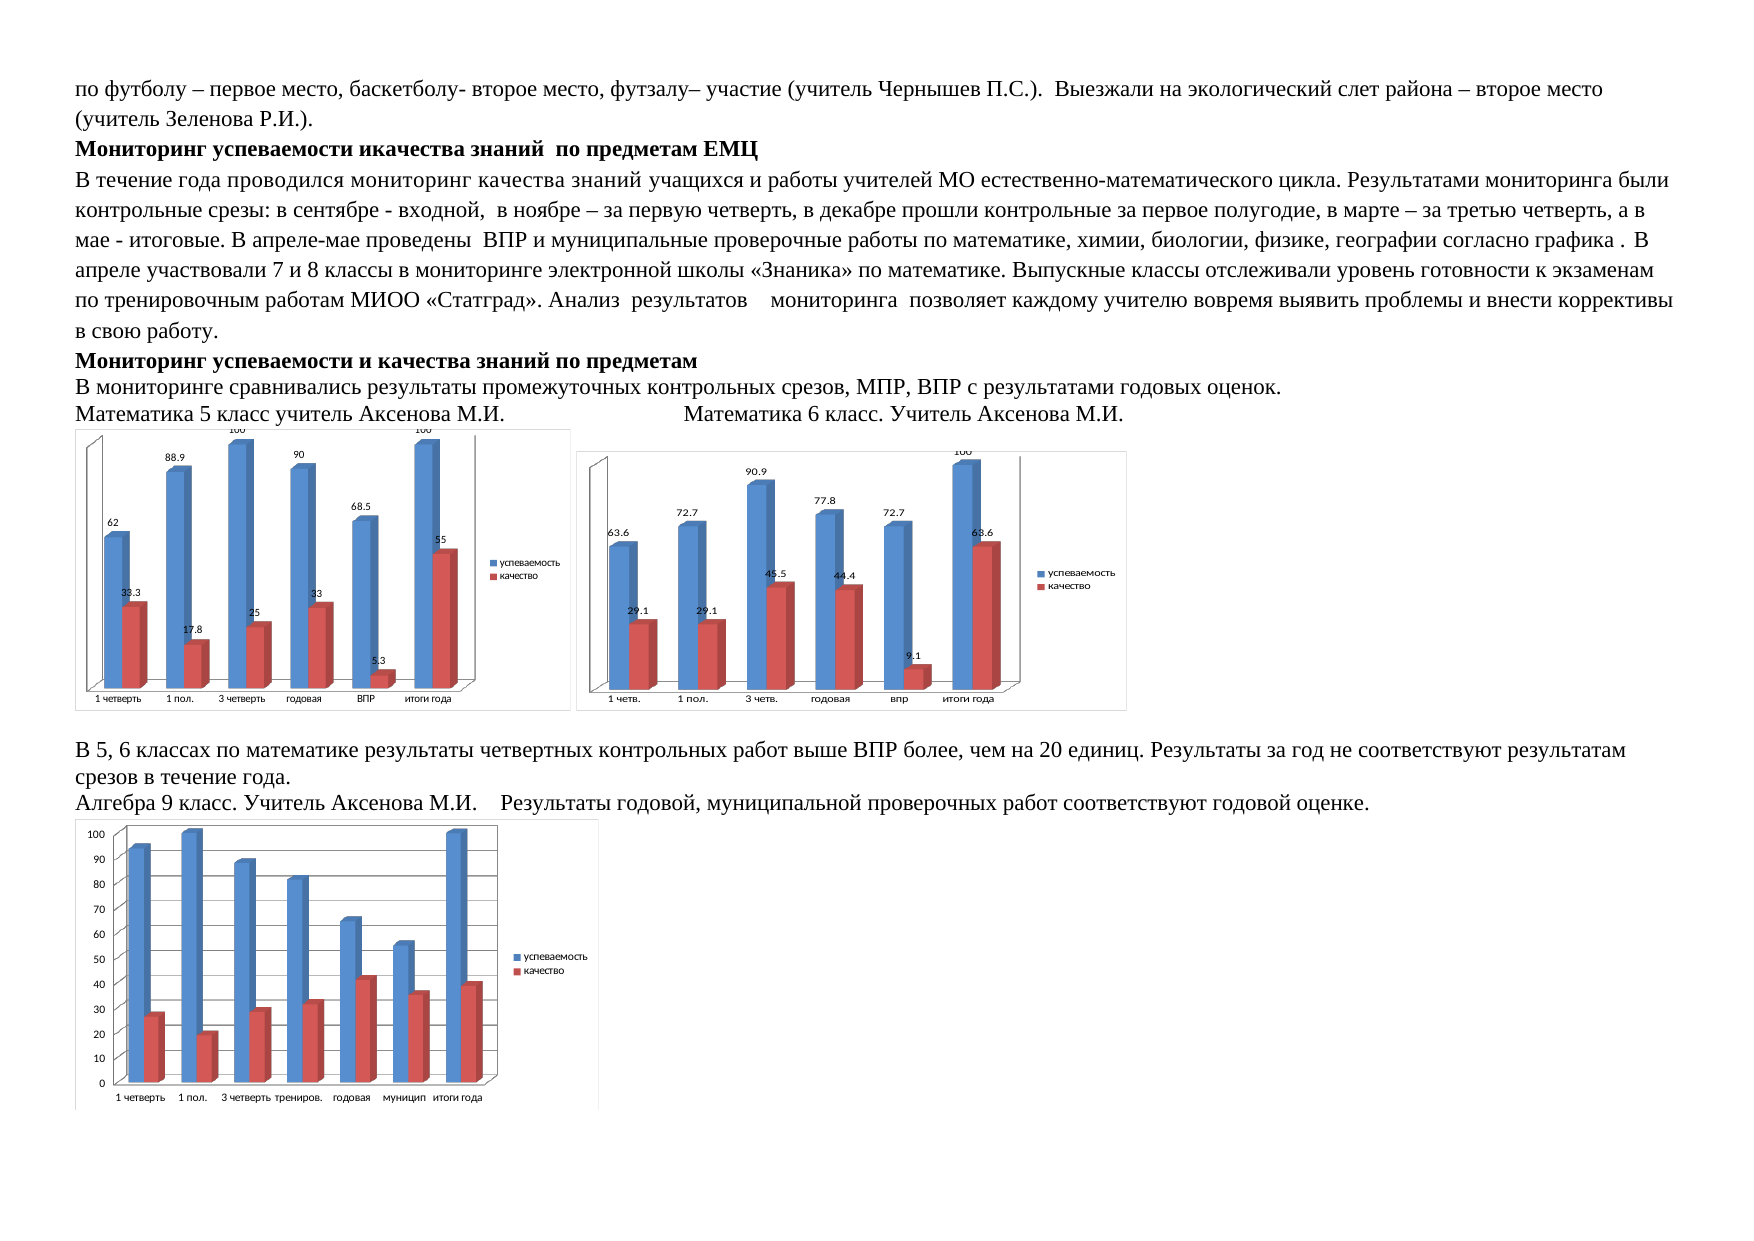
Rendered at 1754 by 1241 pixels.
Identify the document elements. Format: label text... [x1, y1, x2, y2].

text Мониторинг успеваемости икачества знаний по предметам ЕМЦ [75, 135, 1679, 162]
text Математика 5 класс учитель Аксенова М.И. Математика 6 класс. Учитель Аксенова М.И. [75, 399, 1679, 426]
text В мониторинге сравнивались результаты промежуточных контрольных срезов, МПР, ВПР с результатами годовых оценок. [75, 373, 1679, 399]
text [75, 75, 1679, 132]
text Алгебра 9 класс. Учитель Аксенова М.И. Результаты годовой, муниципальной проверочных работ соответствуют годовой оценке. [75, 789, 1679, 816]
text Мониторинг успеваемости и качества знаний по предметам [75, 347, 1679, 373]
text В 5, 6 классах по математике результаты четвертных контрольных работ выше ВПР более, чем на 20 единиц. Результаты за год не соответствуют результатам срезов в течение года. [75, 736, 1679, 789]
text В течение года проводился мониторинг качества знаний учащихся и работы учителей МО естественно-математического цикла. Результатами мониторинга были контрольные срезы: в сентябре - входной, в ноябре – за первую четверть, в декабре прошли контрольные за первое полугодие, в марте – за третью четверть, а в мае - итоговые. В апреле-мае проведены ВПР и муниципальные проверочные работы по математике, химии, биологии, физике, географии согласно графика . В апреле участвовали 7 и 8 классы в мониторинге электронной школы «Знаника» по математике. Выпускные классы отслеживали уровень готовности к экзаменам по тренировочным работам МИОО «Статград». Анализ результатов мониторинга позволяет каждому учителю вовремя выявить проблемы и внести коррективы в свою работу. [75, 166, 1679, 343]
